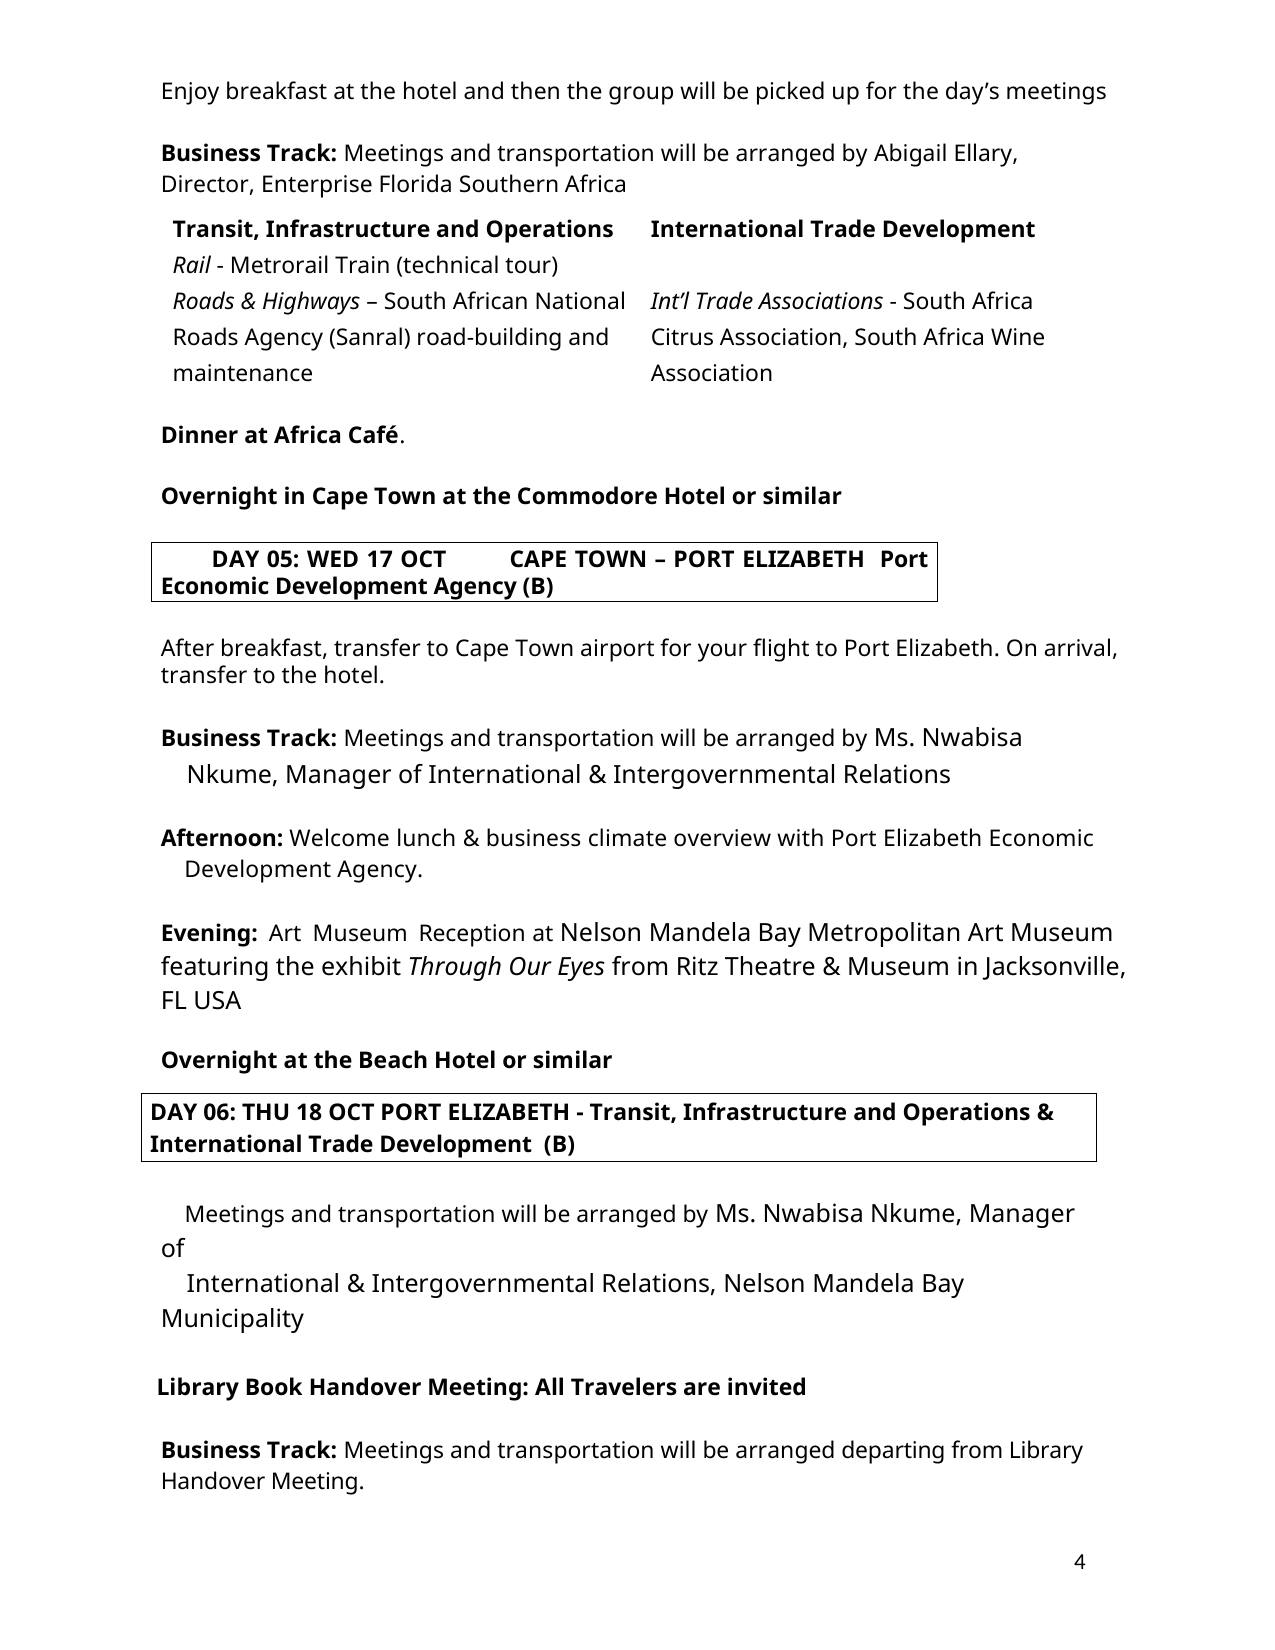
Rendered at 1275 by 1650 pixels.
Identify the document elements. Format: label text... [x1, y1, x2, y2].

table_header International Trade Development Int’l Trade Associations - South Africa Citrus Association, South Africa Wine Association [639, 213, 1080, 392]
text DAY 05: WED 17 OCT CAPE TOWN – PORT ELIZABETH Port Economic Development Agency (B) [152, 543, 937, 601]
table_header Transit, Infrastructure and Operations Rail - Metrorail Train (technical tour) Roads & Highways – South African National Roads Agency (Sanral) road-building and maintenance [161, 213, 639, 392]
text Afternoon: Welcome lunch & business climate overview with Port Elizabeth Economic [161, 822, 1118, 853]
text Nkume, Manager of International & Intergovernmental Relations [161, 754, 1127, 791]
text International & Intergovernmental Relations, Nelson Mandela Bay Municipality [161, 1266, 1088, 1335]
text Business Track: Meetings and transportation will be arranged departing from Library Handover Meeting. [161, 1434, 1127, 1496]
text Evening: Art Museum Reception at Nelson Mandela Bay Metropolitan Art Museum featuring the exhibit Through Our Eyes from Ritz Theatre & Museum in Jacksonville, FL USA [161, 914, 1127, 1017]
text Library Book Handover Meeting: All Travelers are invited [150, 1371, 1088, 1402]
text Dinner at Africa Café. [161, 420, 901, 448]
text Meetings and transportation will be arranged by Ms. Nwabisa Nkume, Manager of [161, 1196, 1088, 1265]
text Overnight at the Beach Hotel or similar [161, 1044, 1127, 1076]
text Business Track: Meetings and transportation will be arranged by Ms. Nwabisa [161, 720, 1127, 754]
text Business Track: Meetings and transportation will be arranged by Abigail Ellary, Director, Enterprise Florida Southern Africa [161, 137, 1041, 200]
text Overnight in Cape Town at the Commodore Hotel or similar [161, 480, 899, 511]
text DAY 06: THU 18 OCT PORT ELIZABETH - Transit, Infrastructure and Operations & International Trade Development (B) [142, 1094, 1096, 1161]
text Development Agency. [161, 853, 1118, 884]
text After breakfast, transfer to Cape Town airport for your flight to Port Elizabeth. On arrival, transfer to the hotel. [161, 634, 1118, 689]
text Enjoy breakfast at the hotel and then the group will be picked up for the day’s meetings [161, 75, 1127, 106]
